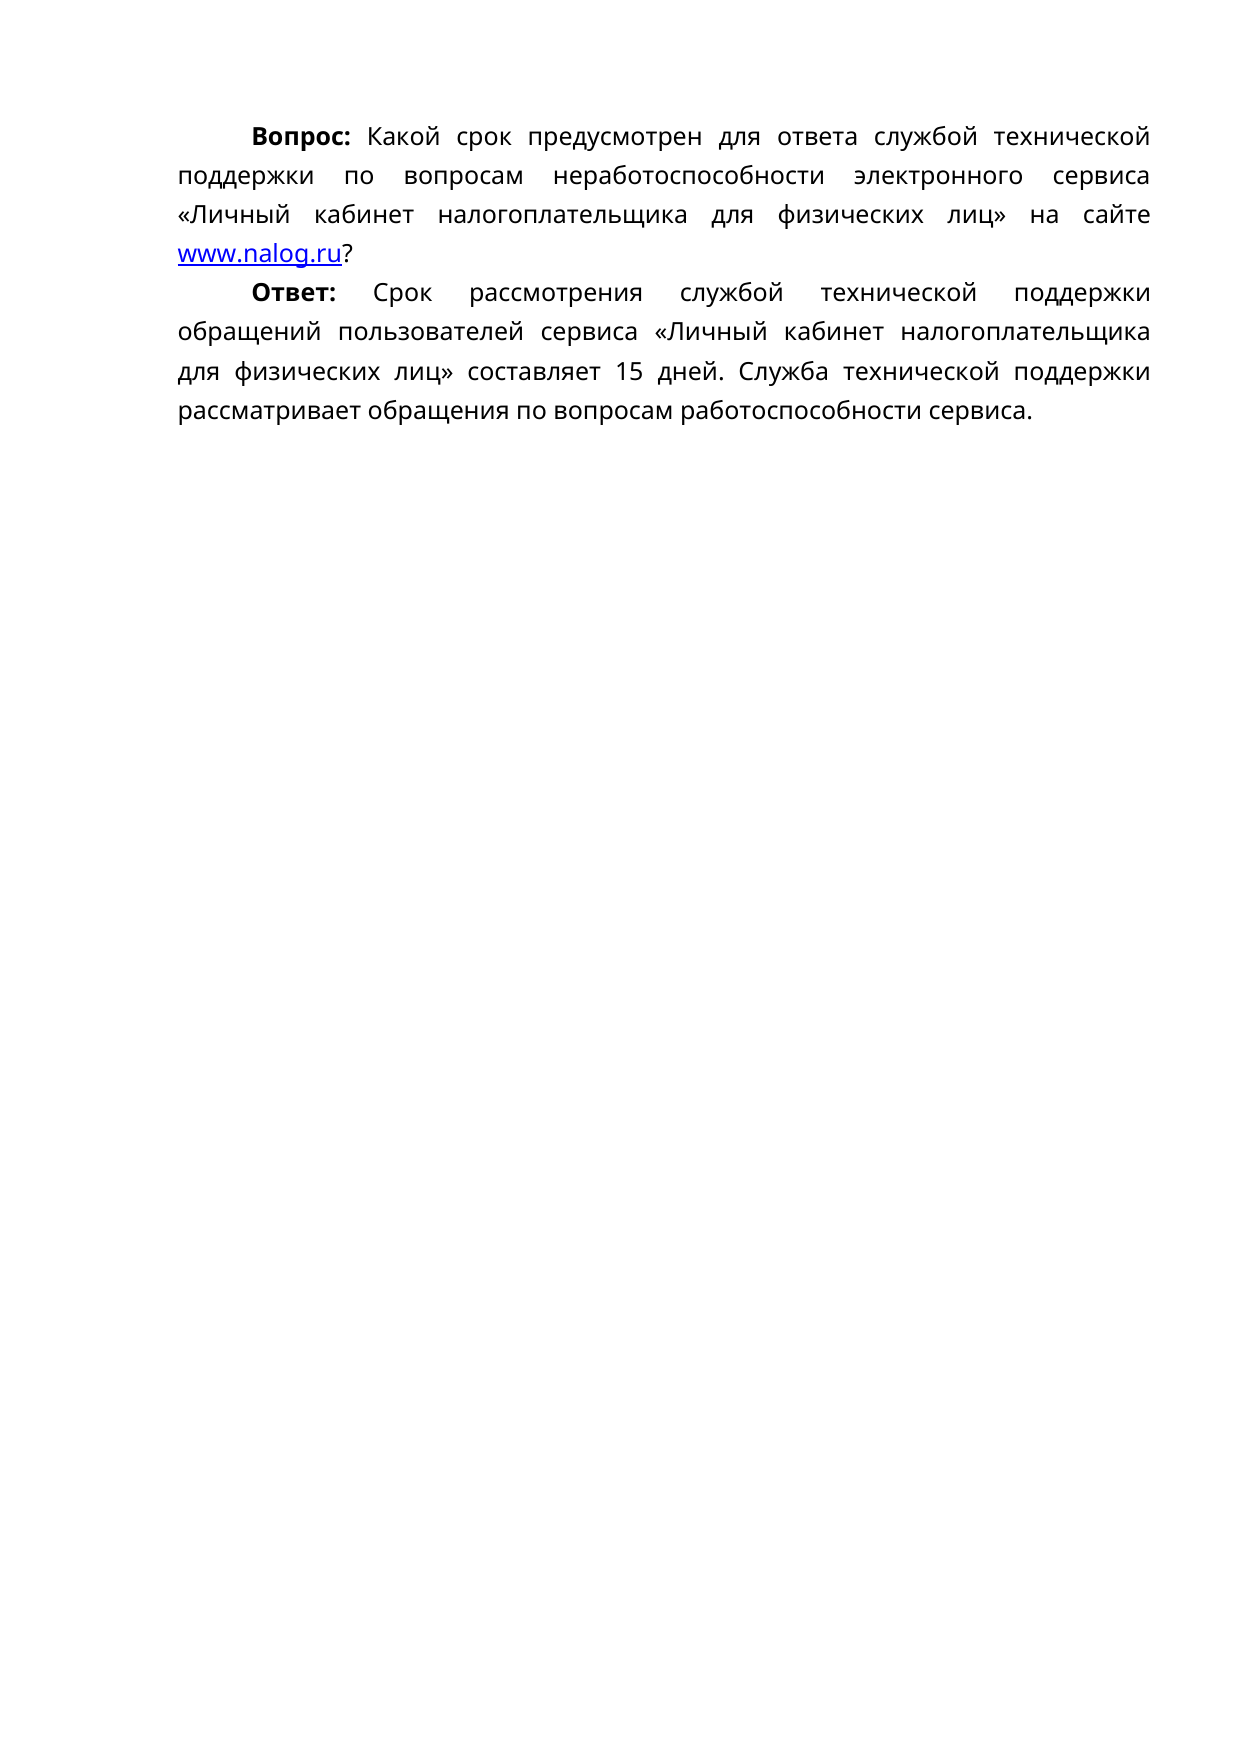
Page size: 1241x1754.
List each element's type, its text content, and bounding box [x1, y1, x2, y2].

text Ответ: Срок рассмотрения службой технической поддержки обращений пользователей сервиса «Личный кабинет налогоплательщика для физических лиц» составляет 15 дней. Служба технической поддержки рассматривает обращения по вопросам работоспособности сервиса. [177, 275, 1152, 426]
text Вопрос: Какой срок предусмотрен для ответа службой технической поддержки по вопросам неработоспособности электронного сервиса «Личный кабинет налогоплательщика для физических лиц» на сайте www.nalog.ru? [177, 118, 1152, 270]
